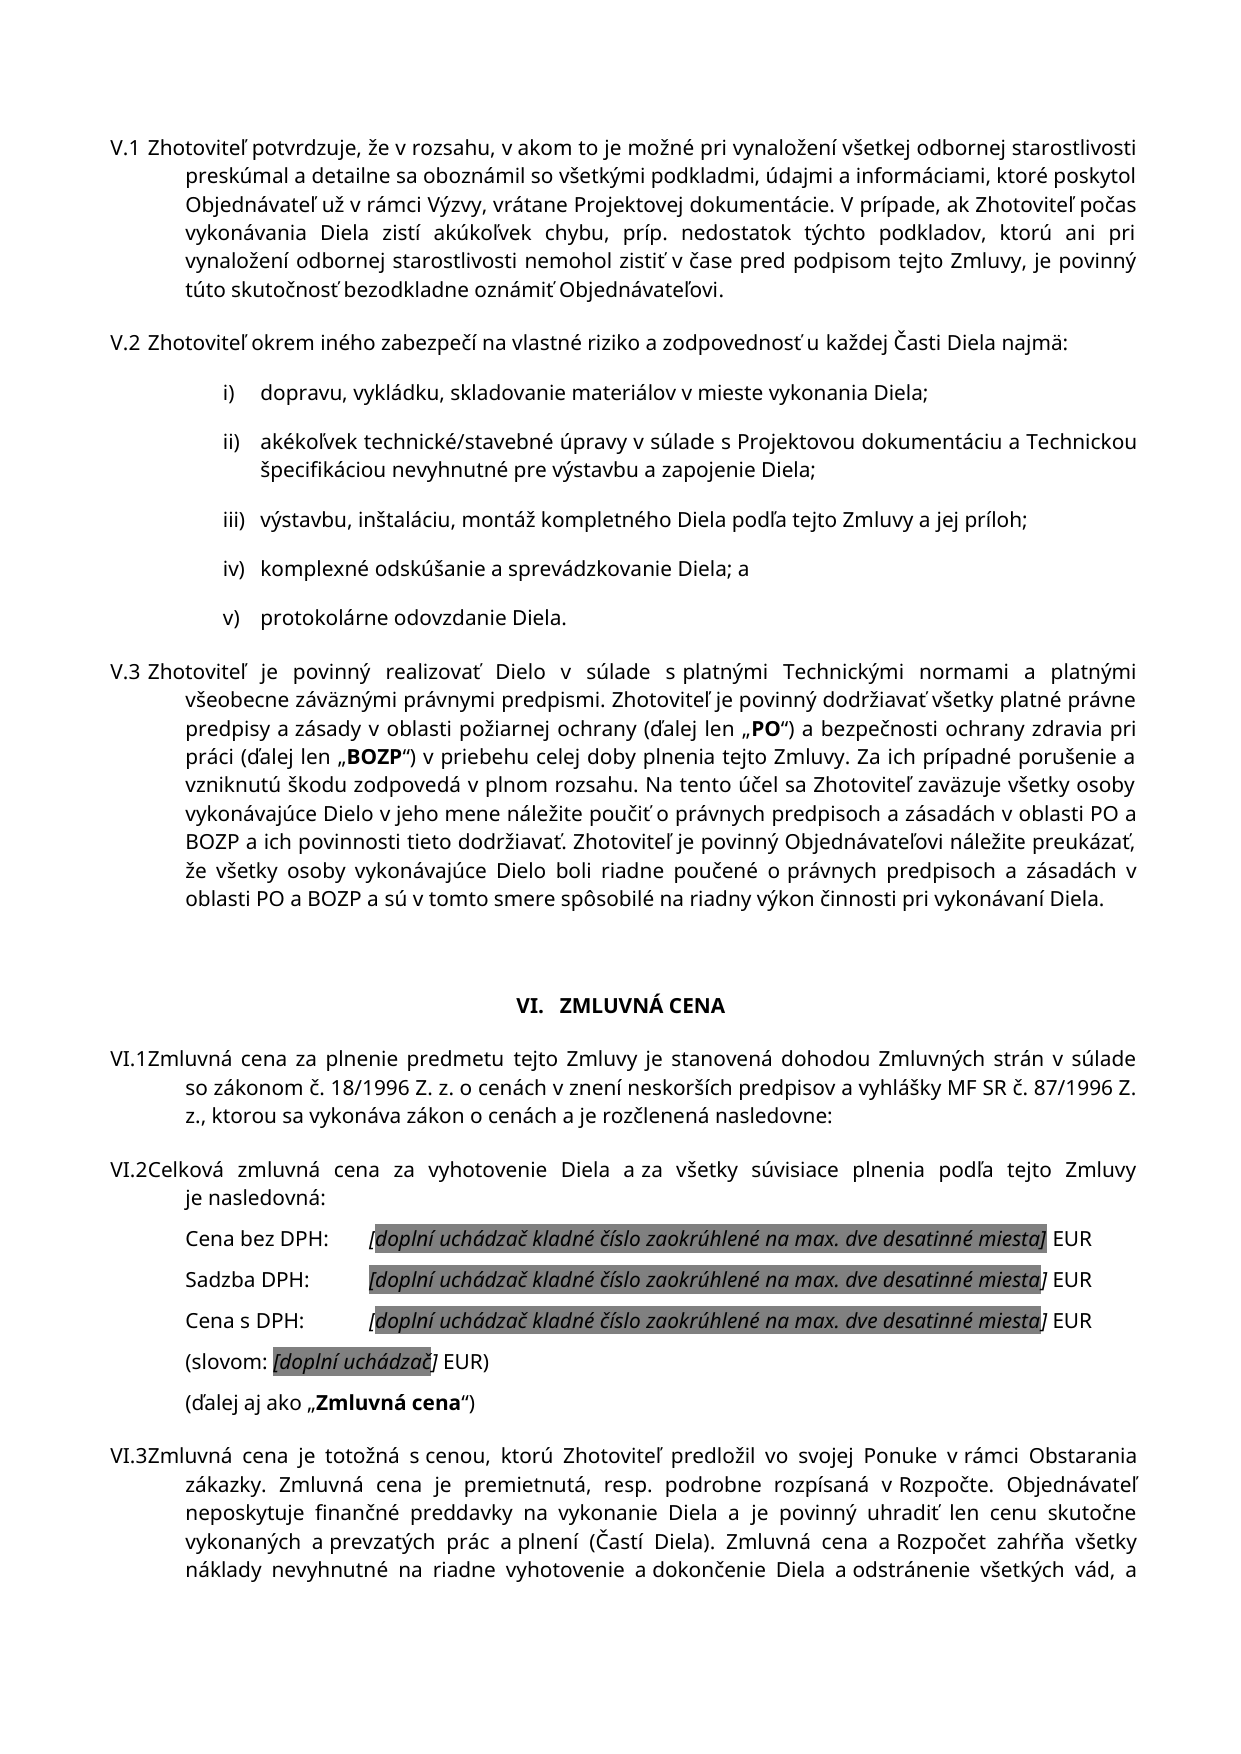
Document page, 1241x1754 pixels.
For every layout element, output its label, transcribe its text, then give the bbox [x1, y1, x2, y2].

list Zhotoviteľ je povinný realizovať Dielo v súlade s platnými Technickými normami a platnými všeobecne záväznými právnymi predpismi. Zhotoviteľ je povinný dodržiavať všetky platné právne predpisy a zásady v oblasti požiarnej ochrany (ďalej len „PO“) a bezpečnosti ochrany zdravia pri práci (ďalej len „BOZP“) v priebehu celej doby plnenia tejto Zmluvy. Za ich prípadné porušenie a vzniknutú škodu zodpovedá v plnom rozsahu. Na tento účel sa Zhotoviteľ zaväzuje všetky osoby vykonávajúce Dielo v jeho mene náležite poučiť o právnych predpisoch a zásadách v oblasti PO a BOZP a ich povinnosti tieto dodržiavať. Zhotoviteľ je povinný Objednávateľovi náležite preukázať, že všetky osoby vykonávajúce Dielo boli riadne poučené o právnych predpisoch a zásadách v oblasti PO a BOZP a sú v tomto smere spôsobilé na riadny výkon činnosti pri vykonávaní Diela. [110, 657, 1137, 913]
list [110, 1441, 1137, 1584]
text Sadzba DPH: [doplní uchádzač kladné číslo zaokrúhlené na max. dve desatinné miesta] EUR [148, 1265, 369, 1294]
list Zhotoviteľ okrem iného zabezpečí na vlastné riziko a zodpovednosť u každej Časti Diela najmä: [110, 328, 1137, 357]
text Cena s DPH: [doplní uchádzač kladné číslo zaokrúhlené na max. dve desatinné miesta] EUR [148, 1306, 375, 1334]
text (ďalej aj ako „Zmluvná cena“) [148, 1388, 1137, 1416]
text (slovom: [doplní uchádzač] EUR) [148, 1347, 273, 1376]
list Zhotoviteľ potvrdzuje, že v rozsahu, v akom to je možné pri vynaložení všetkej odbornej starostlivosti preskúmal a detailne sa oboznámil so všetkými podkladmi, údajmi a informáciami, ktoré poskytol Objednávateľ už v rámci Výzvy, vrátane Projektovej dokumentácie. V prípade, ak Zhotoviteľ počas vykonávania Diela zistí akúkoľvek chybu, príp. nedostatok týchto podkladov, ktorú ani pri vynaložení odbornej starostlivosti nemohol zistiť v čase pred podpisom tejto Zmluvy, je povinný túto skutočnosť bezodkladne oznámiť Objednávateľovi. [110, 133, 1137, 303]
list výstavbu, inštaláciu, montáž kompletného Diela podľa tejto Zmluvy a jej príloh; [223, 505, 1137, 533]
text (slovom: [doplní uchádzač] EUR) [431, 1347, 1137, 1376]
list komplexné odskúšanie a sprevádzkovanie Diela; a [223, 554, 1137, 582]
list Zmluvná cena za plnenie predmetu tejto Zmluvy je stanovená dohodou Zmluvných strán v súlade so zákonom č. 18/1996 Z. z. o cenách v znení neskorších predpisov a vyhlášky MF SR č. 87/1996 Z. z., ktorou sa vykonáva zákon o cenách a je rozčlenená nasledovne: [110, 1044, 1137, 1130]
subtitle Zmluvná cena [103, 991, 1137, 1019]
text Cena bez DPH: [doplní uchádzač kladné číslo zaokrúhlené na max. dve desatinné miesta] EUR [148, 1224, 375, 1253]
list akékoľvek technické/stavebné úpravy v súlade s Projektovou dokumentáciu a Technickou špecifikáciou nevyhnutné pre výstavbu a zapojenie Diela; [223, 427, 1137, 484]
list Celková zmluvná cena za vyhotovenie Diela a za všetky súvisiace plnenia podľa tejto Zmluvy je nasledovná: [110, 1155, 1137, 1212]
list dopravu, vykládku, skladovanie materiálov v mieste vykonania Diela; [223, 378, 1137, 406]
list protokolárne odovzdanie Diela. [223, 603, 1137, 632]
